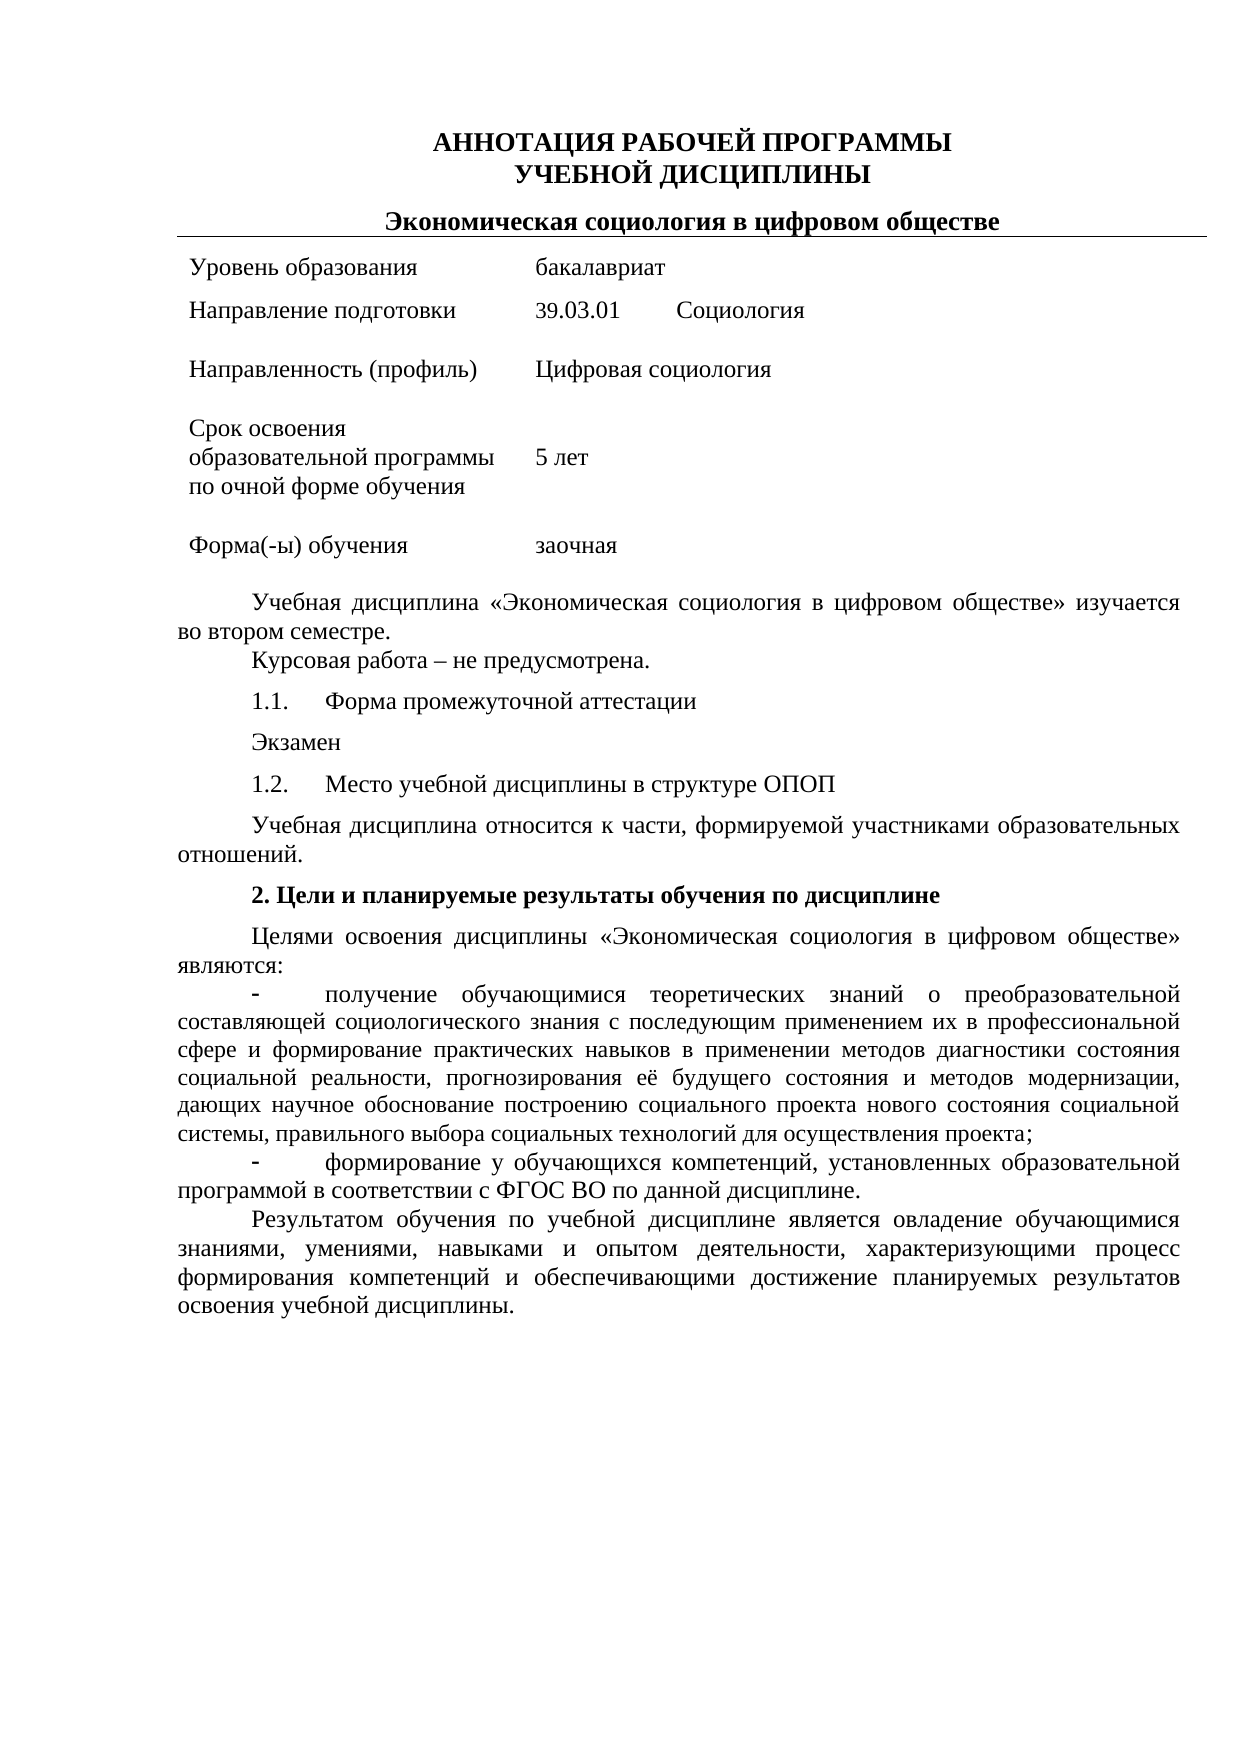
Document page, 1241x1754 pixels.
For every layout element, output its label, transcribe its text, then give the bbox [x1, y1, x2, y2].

table_cell Уровень образования [177, 237, 524, 295]
list Учебная дисциплина относится к части, формируемой участниками образовательных отношений. [177, 810, 1181, 867]
table_cell бакалавриат [524, 237, 1207, 295]
table_cell 5 лет [524, 413, 1207, 499]
list формирование у обучающихся компетенций, установленных образовательной программой в соответствии с ФГОС ВО по данной дисциплине. [177, 1147, 1181, 1204]
list Курсовая работа – не предусмотрена. [177, 645, 1181, 674]
table_cell заочная [524, 500, 1207, 559]
list получение обучающимися теоретических знаний о преобразовательной составляющей социологического знания с последующим применением их в профессиональной сфере и формирование практических навыков в применении методов диагностики состояния социальной реальности, прогнозирования её будущего состояния и методов модернизации, дающих научное обоснование построению социального проекта нового состояния социальной системы, правильного выбора социальных технологий для осуществления проекта; [177, 979, 1181, 1147]
subtitle Форма промежуточной аттестации [251, 686, 1181, 715]
subtitle Место учебной дисциплины в структуре ОПОП [251, 769, 1181, 797]
list Результатом обучения по учебной дисциплине является овладение обучающимися знаниями, умениями, навыками и опытом деятельности, характеризующими процесс формирования компетенций и обеспечивающими достижение планируемых результатов освоения учебной дисциплины. [177, 1204, 1181, 1319]
list Экзамен [177, 727, 1181, 756]
table_cell Направленность (профиль) [177, 354, 524, 413]
list Целями освоения дисциплины «Экономическая социология в цифровом обществе» являются: [177, 921, 1181, 979]
subtitle 2. Цели и планируемые результаты обучения по дисциплине [251, 880, 1181, 909]
table_cell Экономическая социология в цифровом обществе [177, 189, 1207, 236]
table_header АННОТАЦИЯ РАБОЧЕЙ ПРОГРАММЫ УЧЕБНОЙ ДИСЦИПЛИНЫ [177, 127, 1207, 189]
table_cell Форма(-ы) обучения [177, 500, 524, 559]
list Учебная дисциплина «Экономическая социология в цифровом обществе» изучается во втором семестре. [177, 587, 1181, 645]
table_cell Цифровая социология [524, 354, 1207, 413]
table_cell Социология [665, 295, 1207, 354]
table_cell 39.03.01 [524, 295, 665, 354]
table_cell Срок освоения образовательной программы по очной форме обучения [177, 413, 524, 499]
table_cell Направление подготовки [177, 295, 524, 354]
